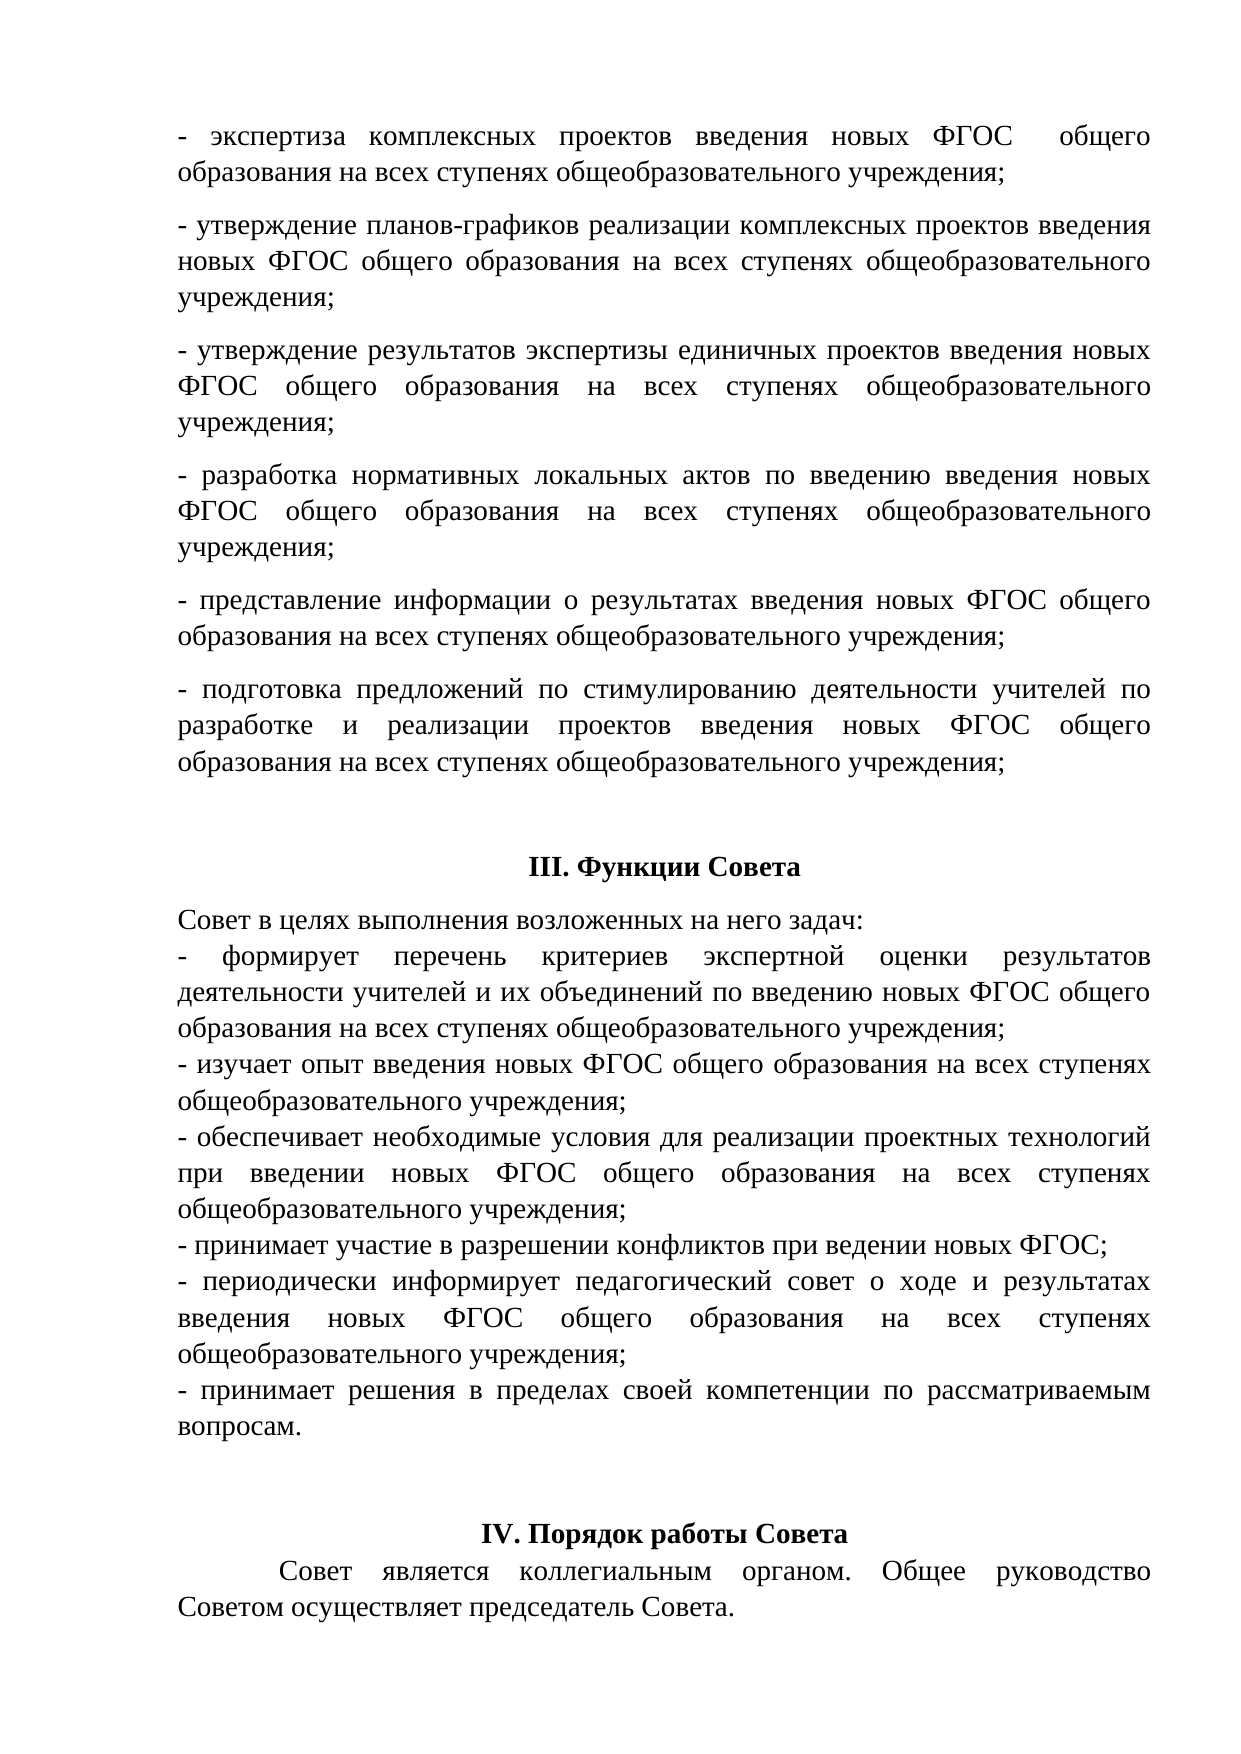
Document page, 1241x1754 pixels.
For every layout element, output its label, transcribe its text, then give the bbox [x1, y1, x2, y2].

text - изучает опыт введения новых ФГОС общего образования на всех ступенях общеобразовательного учреждения; [177, 1047, 1152, 1116]
text - подготовка предложений по стимулированию деятельности учителей по разработке и реализации проектов введения новых ФГОС общего образования на всех ступенях общеобразовательного учреждения; [177, 671, 1152, 777]
text - утверждение результатов экспертизы единичных проектов введения новых ФГОС общего образования на всех ступенях общеобразовательного учреждения; [177, 332, 1152, 438]
text - периодически информирует педагогический совет о ходе и результатах введения новых ФГОС общего образования на всех ступенях общеобразовательного учреждения; [177, 1263, 1152, 1369]
text - формирует перечень критериев экспертной оценки результатов деятельности учителей и их объединений по введению новых ФГОС общего образования на всех ступенях общеобразовательного учреждения; [177, 938, 1152, 1044]
text IV. Порядок работы Совета [177, 1517, 1152, 1550]
text III. Функции Совета [177, 849, 1152, 883]
text - обеспечивает необходимые условия для реализации проектных технологий при введении новых ФГОС общего образования на всех ступенях общеобразовательного учреждения; [177, 1119, 1152, 1225]
text - представление информации о результатах введения новых ФГОС общего образования на всех ступенях общеобразовательного учреждения; [177, 582, 1152, 652]
text Совет в целях выполнения возложенных на него задач: [177, 902, 1152, 936]
text - принимает участие в разрешении конфликтов при ведении новых ФГОС; [177, 1227, 1152, 1261]
text - разработка нормативных локальных актов по введению введения новых ФГОС общего образования на всех ступенях общеобразовательного учреждения; [177, 457, 1152, 563]
text - утверждение планов-графиков реализации комплексных проектов введения новых ФГОС общего образования на всех ступенях общеобразовательного учреждения; [177, 207, 1152, 313]
text Совет является коллегиальным органом. Общее руководство Советом осуществляет председатель Совета. [177, 1553, 1152, 1622]
text - принимает решения в пределах своей компетенции по рассматриваемым вопросам. [177, 1372, 1152, 1442]
text - экспертиза комплексных проектов введения новых ФГОС общего образования на всех ступенях общеобразовательного учреждения; [177, 118, 1152, 188]
